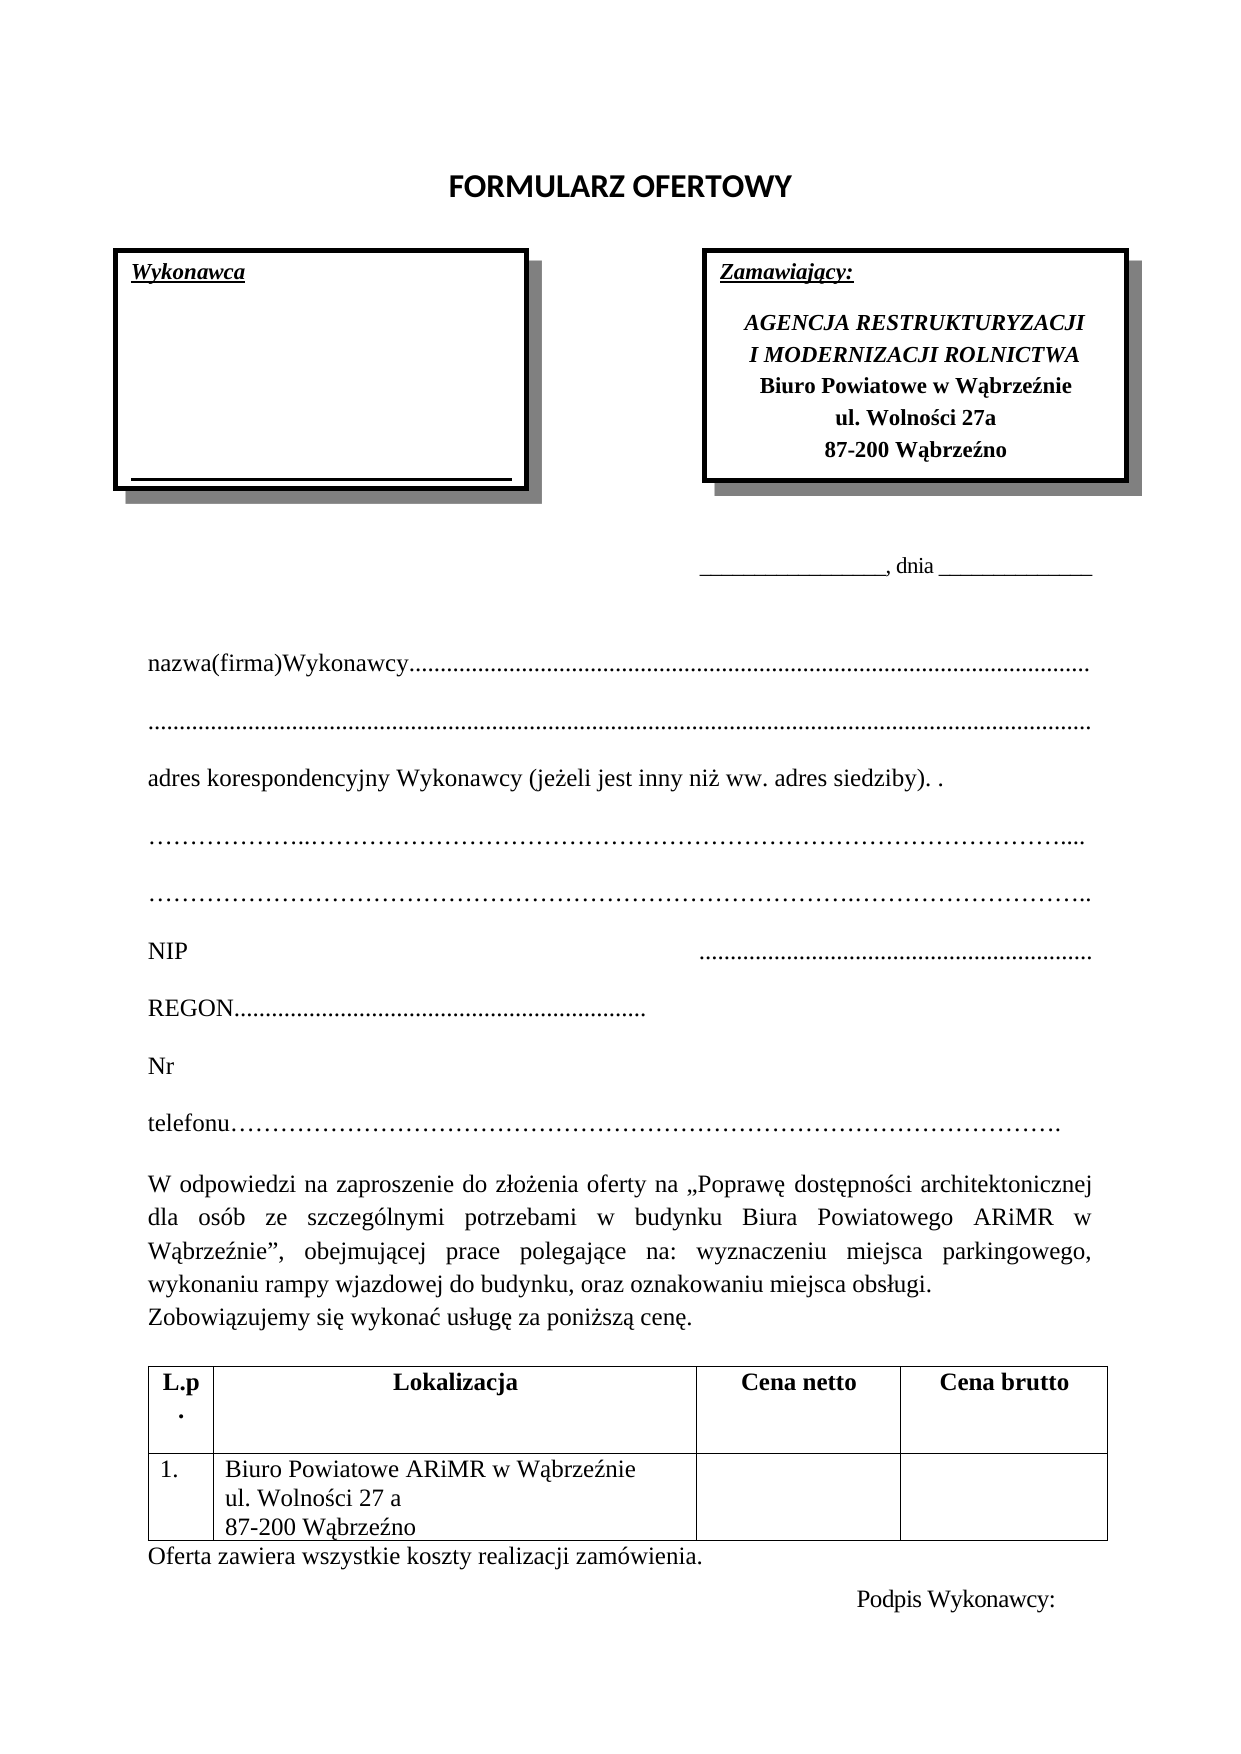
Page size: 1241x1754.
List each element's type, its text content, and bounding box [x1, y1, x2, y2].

table_cell [697, 1454, 900, 1540]
table_cell 1. [149, 1454, 213, 1540]
text Oferta zawiera wszystkie koszty realizacji zamówienia. [148, 1541, 1055, 1570]
text NIP ............................................................... REGON.................................................................. [148, 936, 1092, 1022]
text ………………………………………………………………………….……………………….. [148, 878, 1092, 907]
text nazwa(firma)Wykonawcy.................................................................................................................................................................................................................................................................... [148, 648, 1092, 734]
text Podpis Wykonawcy: [856, 1584, 1057, 1613]
table_header L.p. [149, 1367, 213, 1453]
table_header Lokalizacja [214, 1367, 696, 1453]
text FORMULARZ OFERTOWY [148, 164, 1092, 205]
text Zobowiązujemy się wykonać usługę za poniższą cenę. [148, 1299, 1092, 1332]
table_header Cena brutto [901, 1367, 1107, 1453]
text Nr telefonu………………………………………………………………………………………. [148, 1051, 1092, 1137]
table_cell Biuro Powiatowe ARiMR w Wąbrzeźnie ul. Wolności 27 a 87-200 Wąbrzeźno [214, 1454, 696, 1540]
text W odpowiedzi na zaproszenie do złożenia oferty na „Poprawę dostępności architektonicznej dla osób ze szczególnymi potrzebami w budynku Biura Powiatowego ARiMR w Wąbrzeźnie”, obejmującej prace polegające na: wyznaczeniu miejsca parkingowego, wykonaniu rampy wjazdowej do budynku, oraz oznakowaniu miejsca obsługi. [148, 1166, 1092, 1299]
table_header Cena netto [697, 1367, 900, 1453]
table_cell [901, 1454, 1107, 1540]
text adres korespondencyjny Wykonawcy (jeżeli jest inny niż ww. adres siedziby). .………………..……………………………………………………………………………….... [148, 763, 1092, 849]
text _________________, dnia ______________ [204, 552, 1092, 578]
